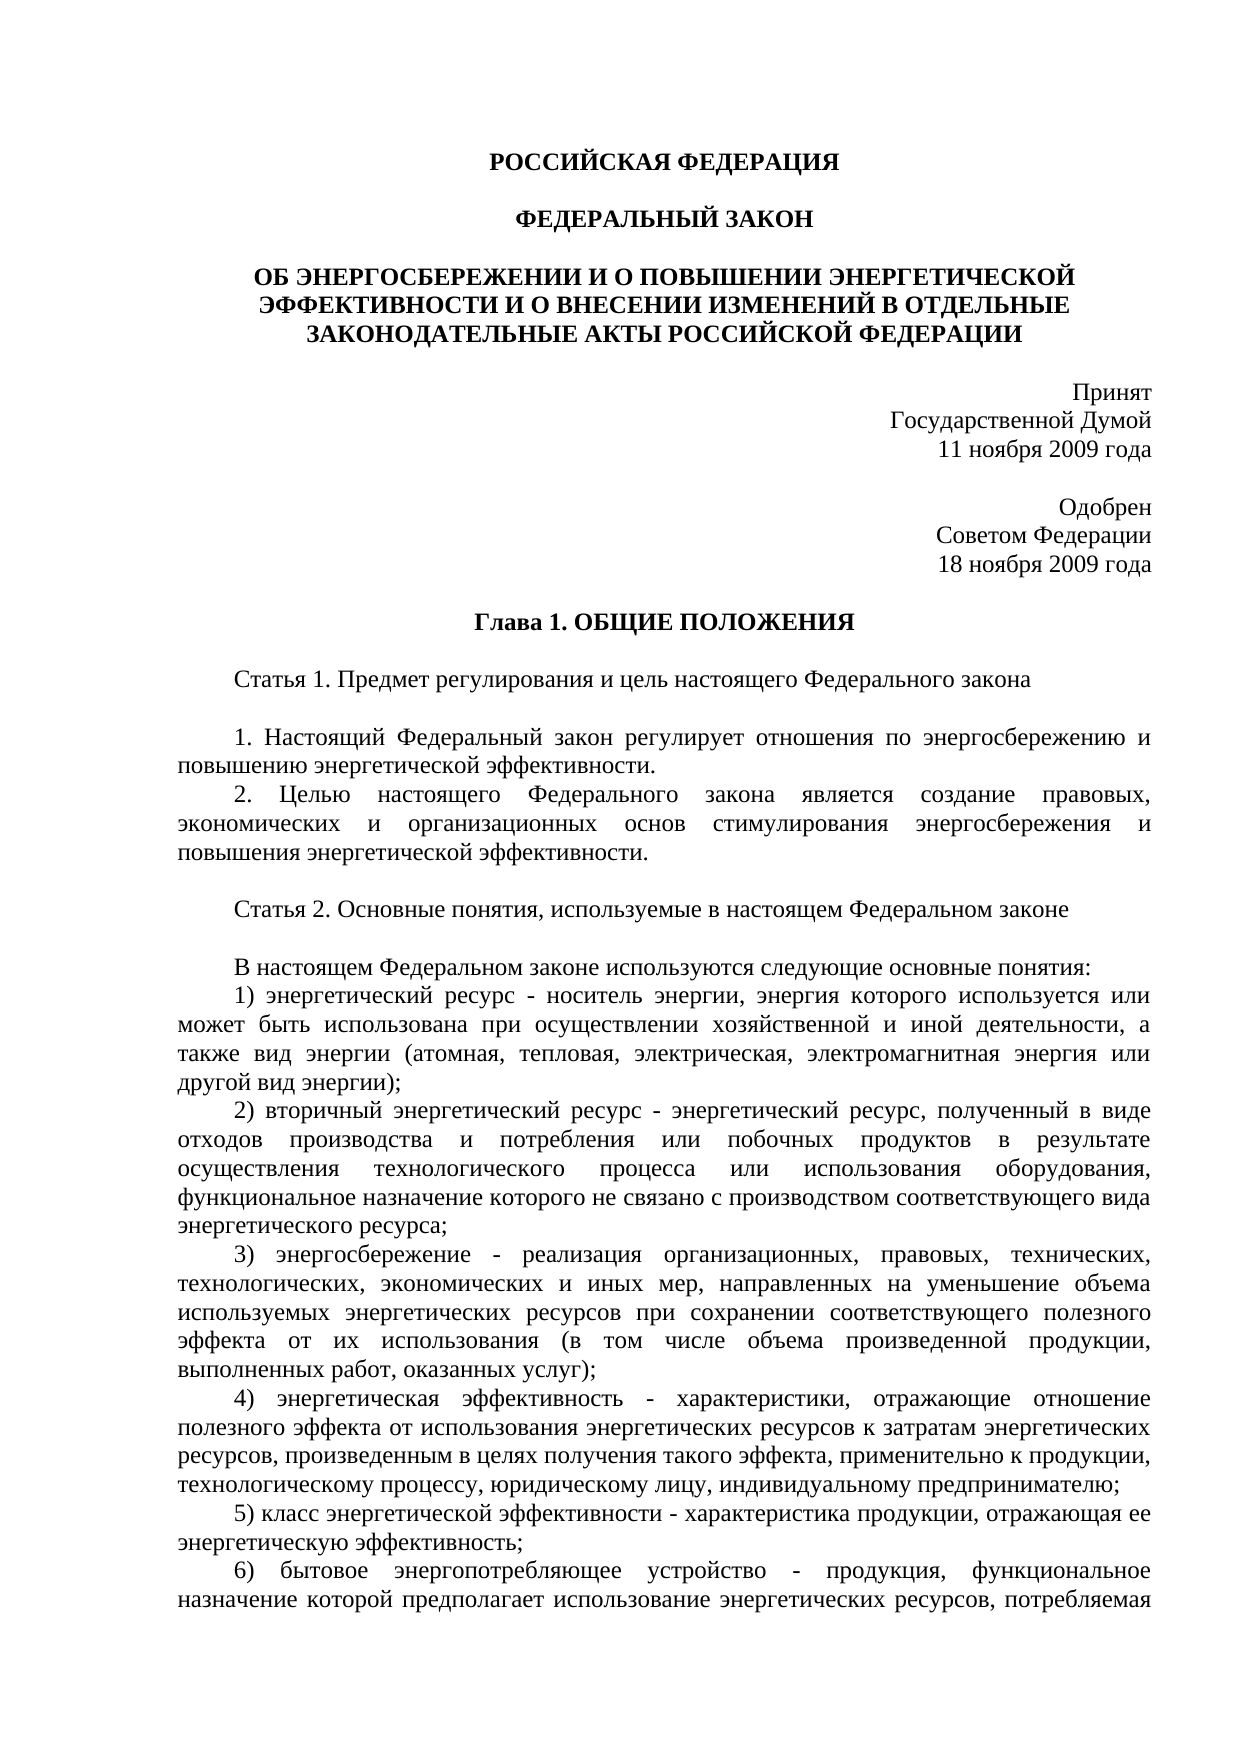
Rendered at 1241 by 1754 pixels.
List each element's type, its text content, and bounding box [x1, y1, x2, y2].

text РОССИЙСКАЯ ФЕДЕРАЦИЯ [177, 147, 1152, 176]
text Глава 1. ОБЩИЕ ПОЛОЖЕНИЯ [177, 607, 1152, 636]
text 18 ноября 2009 года [177, 549, 1152, 578]
text ОБ ЭНЕРГОСБЕРЕЖЕНИИ И О ПОВЫШЕНИИ ЭНЕРГЕТИЧЕСКОЙ [177, 262, 1152, 291]
text 4) энергетическая эффективность - характеристики, отражающие отношение полезного эффекта от использования энергетических ресурсов к затратам энергетических ресурсов, произведенным в целях получения такого эффекта, применительно к продукции, технологическому процессу, юридическому лицу, индивидуальному предпринимателю; [177, 1383, 1152, 1498]
text ФЕДЕРАЛЬНЫЙ ЗАКОН [177, 204, 1152, 233]
text 2. Целью настоящего Федерального закона является создание правовых, экономических и организационных основ стимулирования энергосбережения и повышения энергетической эффективности. [177, 779, 1152, 866]
text ЭФФЕКТИВНОСТИ И О ВНЕСЕНИИ ИЗМЕНЕНИЙ В ОТДЕЛЬНЫЕ [177, 291, 1152, 319]
text Советом Федерации [177, 521, 1152, 549]
text 11 ноября 2009 года [177, 434, 1152, 463]
text В настоящем Федеральном законе используются следующие основные понятия: [177, 952, 1152, 981]
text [177, 1556, 1152, 1613]
text Статья 2. Основные понятия, используемые в настоящем Федеральном законе [177, 894, 1152, 923]
text 5) класс энергетической эффективности - характеристика продукции, отражающая ее энергетическую эффективность; [177, 1498, 1152, 1556]
text 2) вторичный энергетический ресурс - энергетический ресурс, полученный в виде отходов производства и потребления или побочных продуктов в результате осуществления технологического процесса или использования оборудования, функциональное назначение которого не связано с производством соответствующего вида энергетического ресурса; [177, 1096, 1152, 1239]
text Одобрен [177, 492, 1152, 521]
text Принят [177, 377, 1152, 406]
text 1) энергетический ресурс - носитель энергии, энергия которого используется или может быть использована при осуществлении хозяйственной и иной деятельности, а также вид энергии (атомная, тепловая, электрическая, электромагнитная энергия или другой вид энергии); [177, 981, 1152, 1096]
text ЗАКОНОДАТЕЛЬНЫЕ АКТЫ РОССИЙСКОЙ ФЕДЕРАЦИИ [177, 319, 1152, 348]
text 1. Настоящий Федеральный закон регулирует отношения по энергосбережению и повышению энергетической эффективности. [177, 722, 1152, 779]
text Государственной Думой [177, 406, 1152, 434]
text 3) энергосбережение - реализация организационных, правовых, технических, технологических, экономических и иных мер, направленных на уменьшение объема используемых энергетических ресурсов при сохранении соответствующего полезного эффекта от их использования (в том числе объема произведенной продукции, выполненных работ, оказанных услуг); [177, 1239, 1152, 1383]
text Статья 1. Предмет регулирования и цель настоящего Федерального закона [177, 664, 1152, 693]
